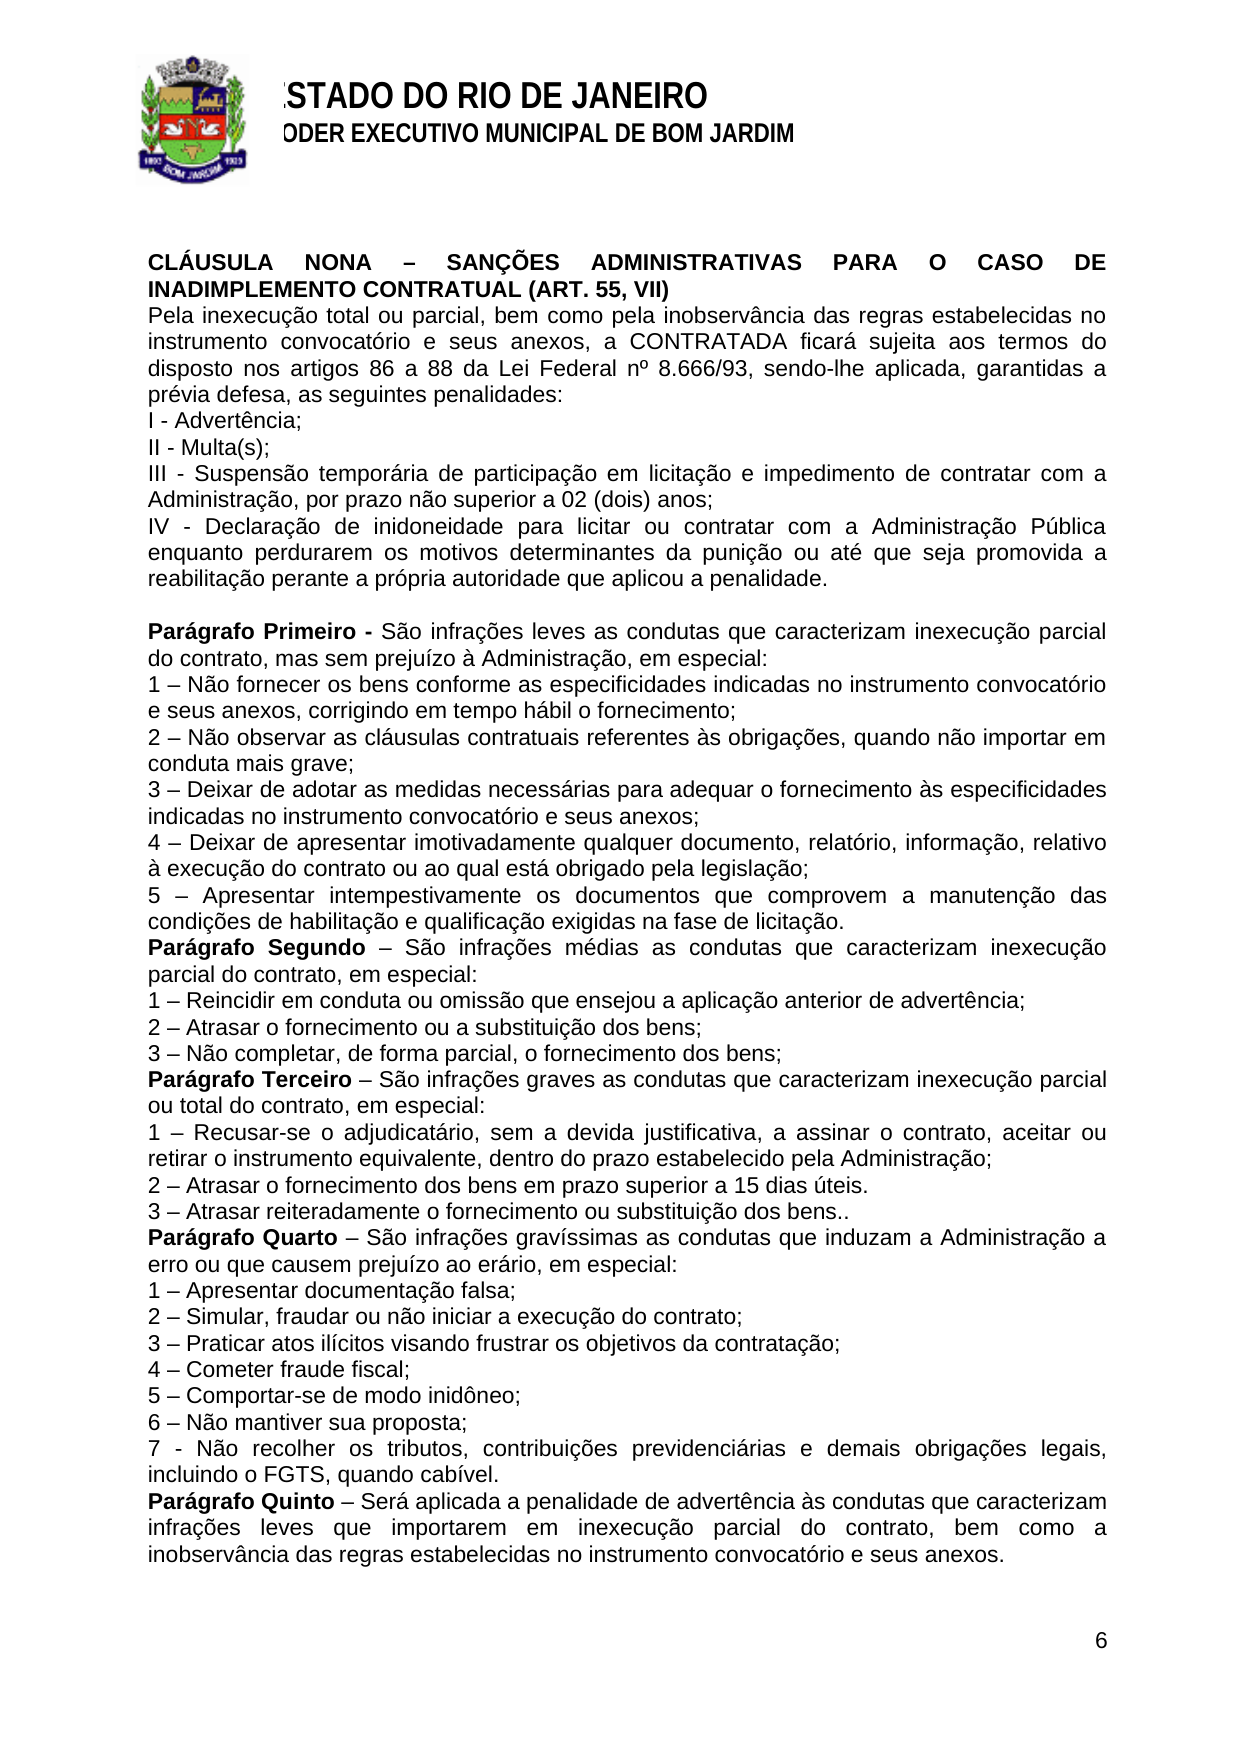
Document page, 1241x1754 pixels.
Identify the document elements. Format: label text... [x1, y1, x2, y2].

text 2 – Simular, fraudar ou não iniciar a execução do contrato; [148, 1303, 1107, 1330]
text Parágrafo Primeiro - São infrações leves as condutas que caracterizam inexecução parcial do contrato, mas sem prejuízo à Administração, em especial: [148, 618, 1107, 671]
text I - Advertência; [148, 407, 1107, 434]
text 2 – Não observar as cláusulas contratuais referentes às obrigações, quando não importar em conduta mais grave; [148, 723, 1107, 776]
text Parágrafo Quinto – Será aplicada a penalidade de advertência às condutas que caracterizam infrações leves que importarem em inexecução parcial do contrato, bem como a inobservância das regras estabelecidas no instrumento convocatório e seus anexos. [148, 1488, 1107, 1567]
text Parágrafo Terceiro – São infrações graves as condutas que caracterizam inexecução parcial ou total do contrato, em especial: [148, 1066, 1107, 1119]
text 3 – Não completar, de forma parcial, o fornecimento dos bens; [148, 1040, 1107, 1066]
text 3 – Praticar atos ilícitos visando frustrar os objetivos da contratação; [148, 1330, 1107, 1356]
text 2 – Atrasar o fornecimento ou a substituição dos bens; [148, 1013, 1107, 1040]
text III - Suspensão temporária de participação em licitação e impedimento de contratar com a Administração, por prazo não superior a 02 (dois) anos; [148, 460, 1107, 513]
text IV - Declaração de inidoneidade para licitar ou contratar com a Administração Pública enquanto perdurarem os motivos determinantes da punição ou até que seja promovida a reabilitação perante a própria autoridade que aplicou a penalidade. [148, 513, 1107, 592]
text 4 – Cometer fraude fiscal; [148, 1356, 1107, 1382]
text 1 – Apresentar documentação falsa; [148, 1277, 1107, 1303]
text 1 – Não fornecer os bens conforme as especificidades indicadas no instrumento convocatório e seus anexos, corrigindo em tempo hábil o fornecimento; [148, 671, 1107, 723]
text 4 – Deixar de apresentar imotivadamente qualquer documento, relatório, informação, relativo à execução do contrato ou ao qual está obrigado pela legislação; [148, 829, 1107, 882]
text Pela inexecução total ou parcial, bem como pela inobservância das regras estabelecidas no instrumento convocatório e seus anexos, a CONTRATADA ficará sujeita aos termos do disposto nos artigos 86 a 88 da Lei Federal nº 8.666/93, sendo-lhe aplicada, garantidas a prévia defesa, as seguintes penalidades: [148, 302, 1107, 407]
text 1 – Reincidir em conduta ou omissão que ensejou a aplicação anterior de advertência; [148, 987, 1107, 1013]
text 7 - Não recolher os tributos, contribuições previdenciárias e demais obrigações legais, incluindo o FGTS, quando cabível. [148, 1435, 1107, 1488]
text CLÁUSULA NONA – SANÇÕES ADMINISTRATIVAS PARA O CASO DE INADIMPLEMENTO CONTRATUAL (ART. 55, VII) [148, 249, 1107, 302]
text 2 – Atrasar o fornecimento dos bens em prazo superior a 15 dias úteis. [148, 1172, 1107, 1198]
text 3 – Atrasar reiteradamente o fornecimento ou substituição dos bens.. [148, 1198, 1107, 1224]
text Parágrafo Segundo – São infrações médias as condutas que caracterizam inexecução parcial do contrato, em especial: [148, 934, 1107, 987]
text 6 – Não mantiver sua proposta; [148, 1409, 1107, 1435]
text 5 – Apresentar intempestivamente os documentos que comprovem a manutenção das condições de habilitação e qualificação exigidas na fase de licitação. [148, 882, 1107, 934]
text II - Multa(s); [148, 434, 1107, 460]
text 5 – Comportar-se de modo inidôneo; [148, 1382, 1107, 1409]
text 1 – Recusar-se o adjudicatário, sem a devida justificativa, a assinar o contrato, aceitar ou retirar o instrumento equivalente, dentro do prazo estabelecido pela Administração; [148, 1119, 1107, 1172]
text 3 – Deixar de adotar as medidas necessárias para adequar o fornecimento às especificidades indicadas no instrumento convocatório e seus anexos; [148, 776, 1107, 829]
text Parágrafo Quarto – São infrações gravíssimas as condutas que induzam a Administração a erro ou que causem prejuízo ao erário, em especial: [148, 1224, 1107, 1277]
